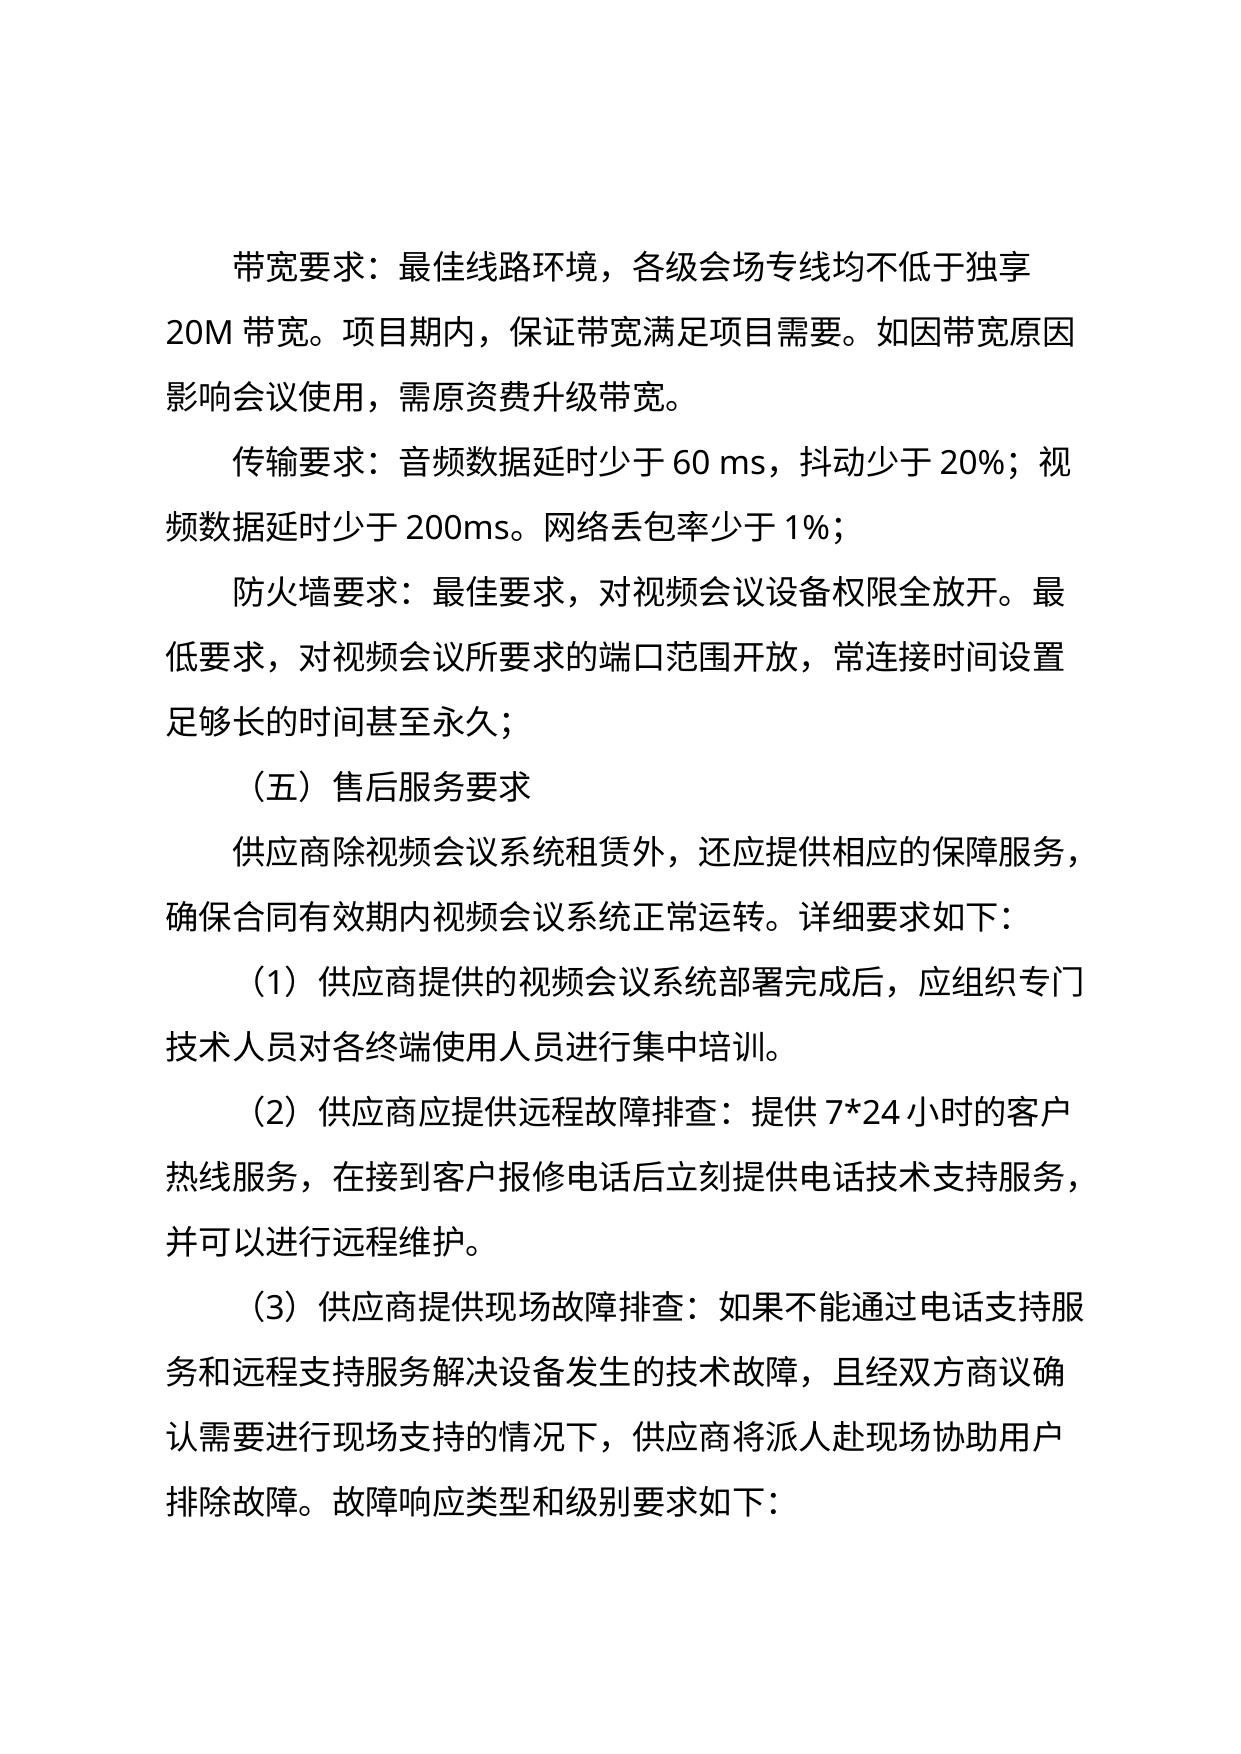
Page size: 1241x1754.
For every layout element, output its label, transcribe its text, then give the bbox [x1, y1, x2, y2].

text （2）供应商应提供远程故障排查：提供7*24小时的客户热线服务，在接到客户报修电话后立刻提供电话技术支持服务，并可以进行远程维护。 [165, 1078, 1087, 1273]
text 带宽要求：最佳线路环境，各级会场专线均不低于独享20M 带宽。项目期内，保证带宽满足项目需要。如因带宽原因影响会议使用，需原资费升级带宽。 [165, 233, 1087, 428]
text 供应商除视频会议系统租赁外，还应提供相应的保障服务，确保合同有效期内视频会议系统正常运转。详细要求如下： [165, 818, 1087, 948]
text （1）供应商提供的视频会议系统部署完成后，应组织专门技术人员对各终端使用人员进行集中培训。 [165, 948, 1087, 1078]
text （五）售后服务要求 [165, 753, 1087, 818]
text （3）供应商提供现场故障排查：如果不能通过电话支持服务和远程支持服务解决设备发生的技术故障，且经双方商议确认需要进行现场支持的情况下，供应商将派人赴现场协助用户排除故障。故障响应类型和级别要求如下： [165, 1273, 1087, 1533]
text 防火墙要求：最佳要求，对视频会议设备权限全放开。最低要求，对视频会议所要求的端口范围开放，常连接时间设置足够长的时间甚至永久； [165, 558, 1087, 753]
text 传输要求：音频数据延时少于60 ms，抖动少于20%；视频数据延时少于200ms。网络丢包率少于1%； [165, 428, 1087, 558]
